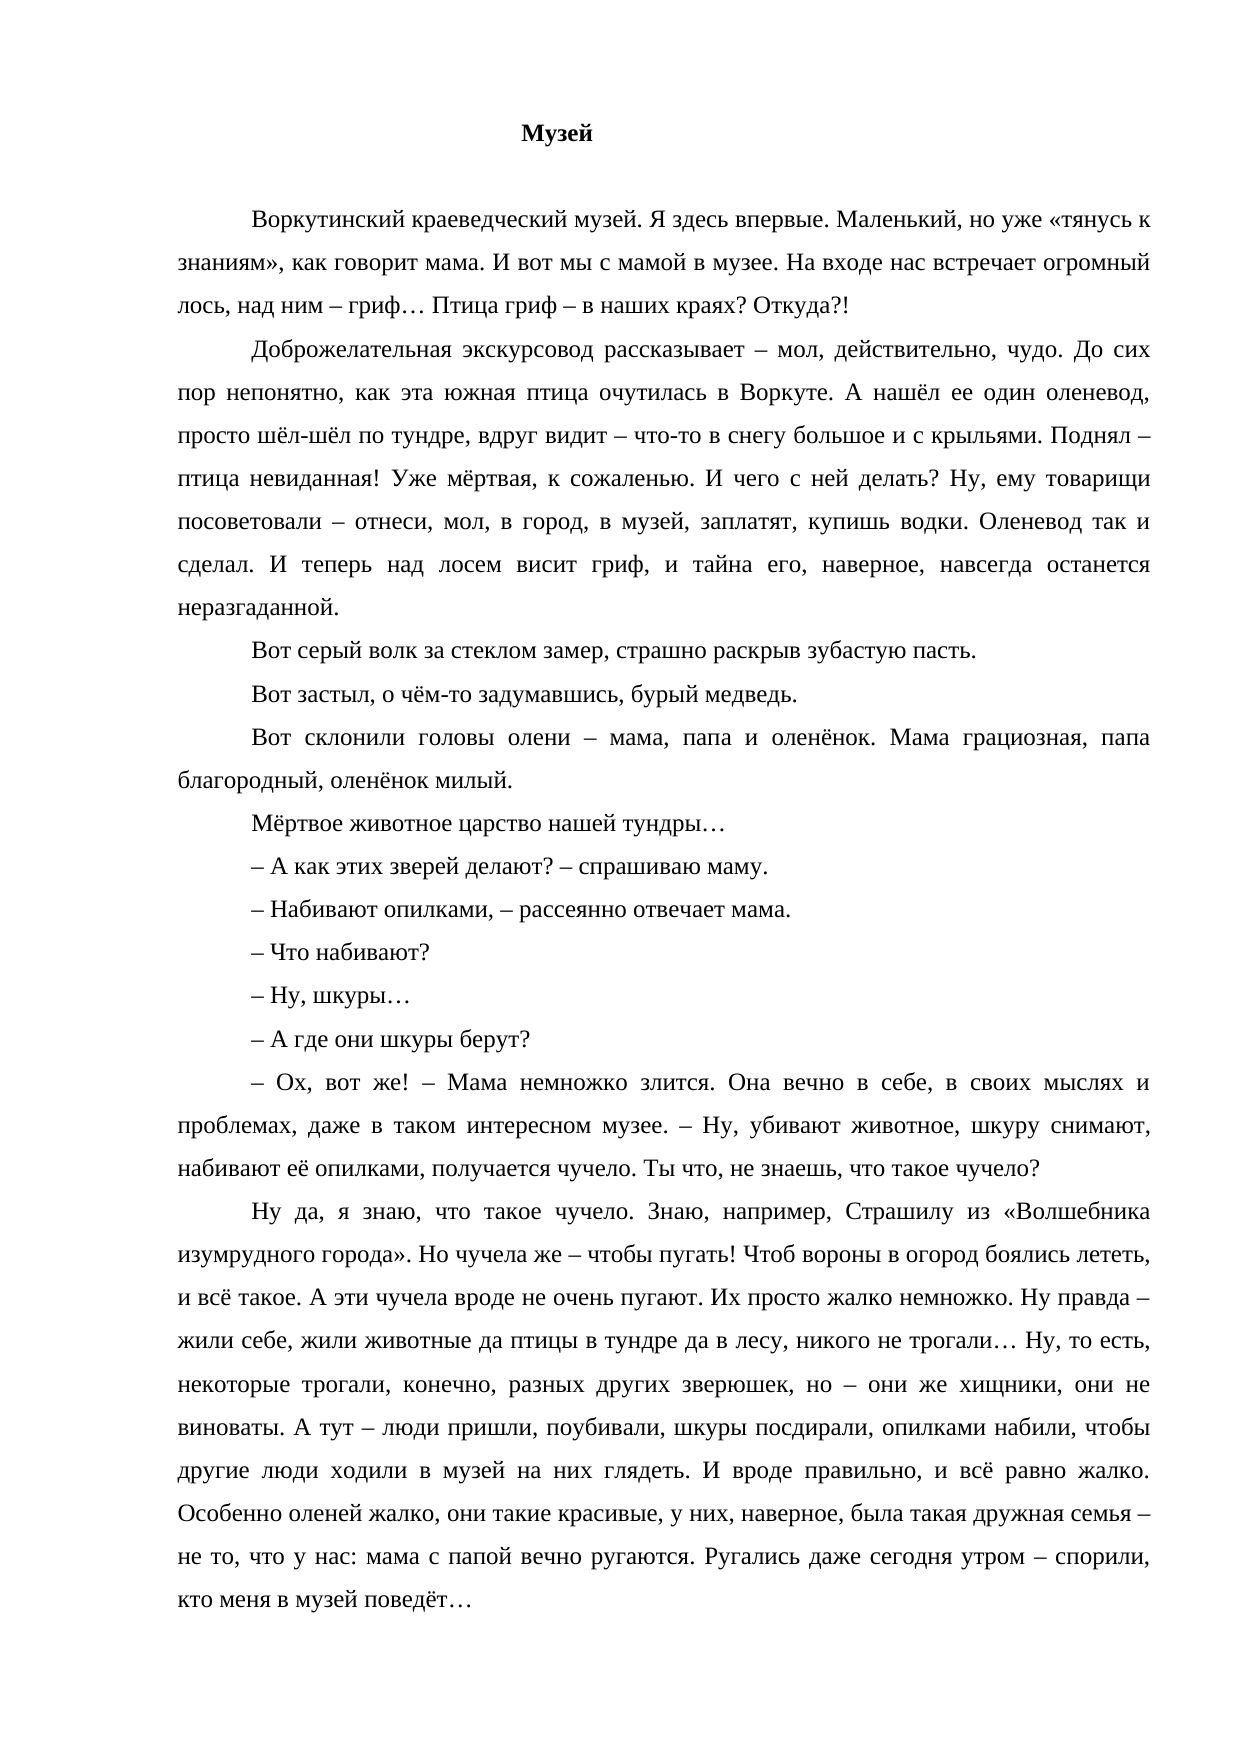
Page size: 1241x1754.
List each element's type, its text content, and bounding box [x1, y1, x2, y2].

text – А где они шкуры берут? [177, 1024, 1152, 1052]
text – Что набивают? [177, 937, 1152, 966]
text Вот склонили головы олени – мама, папа и оленёнок. Мама грациозная, папа благородный, оленёнок милый. [177, 722, 1152, 794]
text – А как этих зверей делают? – спрашиваю маму. [177, 851, 1152, 880]
text Мёртвое животное царство нашей тундры… [177, 808, 1152, 837]
text Ну да, я знаю, что такое чучело. Знаю, например, Страшилу из «Волшебника изумрудного города». Но чучела же – чтобы пугать! Чтоб вороны в огород боялись лететь, и всё такое. А эти чучела вроде не очень пугают. Их просто жалко немножко. Ну правда – жили себе, жили животные да птицы в тундре да в лесу, никого не трогали… Ну, то есть, некоторые трогали, конечно, разных других зверюшек, но – они же хищники, они не виноваты. А тут – люди пришли, поубивали, шкуры посдирали, опилками набили, чтобы другие люди ходили в музей на них глядеть. И вроде правильно, и всё равно жалко. Особенно оленей жалко, они такие красивые, у них, наверное, была такая дружная семья – не то, что у нас: мама с папой вечно ругаются. Ругались даже сегодня утром – спорили, кто меня в музей поведёт… [177, 1196, 1152, 1613]
text Вот серый волк за стеклом замер, страшно раскрыв зубастую пасть. [177, 636, 1152, 664]
text Вот застыл, о чём-то задумавшись, бурый медведь. [177, 679, 1152, 707]
text Музей [177, 118, 1152, 147]
text – Ну, шкуры… [177, 981, 1152, 1009]
text Воркутинский краеведческий музей. Я здесь впервые. Маленький, но уже «тянусь к знаниям», как говорит мама. И вот мы с мамой в музее. На входе нас встречает огромный лось, над ним – гриф… Птица гриф – в наших краях? Откуда?! [177, 204, 1152, 319]
text – Набивают опилками, – рассеянно отвечает мама. [177, 894, 1152, 923]
text Доброжелательная экскурсовод рассказывает – мол, действительно, чудо. До сих пор непонятно, как эта южная птица очутилась в Воркуте. А нашёл ее один оленевод, просто шёл-шёл по тундре, вдруг видит – что-то в снегу большое и с крыльями. Поднял – птица невиданная! Уже мёртвая, к сожаленью. И чего с ней делать? Ну, ему товарищи посоветовали – отнеси, мол, в город, в музей, заплатят, купишь водки. Оленевод так и сделал. И теперь над лосем висит гриф, и тайна его, наверное, навсегда останется неразгаданной. [177, 334, 1152, 621]
text – Ох, вот же! – Мама немножко злится. Она вечно в себе, в своих мыслях и проблемах, даже в таком интересном музее. – Ну, убивают животное, шкуру снимают, набивают её опилками, получается чучело. Ты что, не знаешь, что такое чучело? [177, 1067, 1152, 1182]
